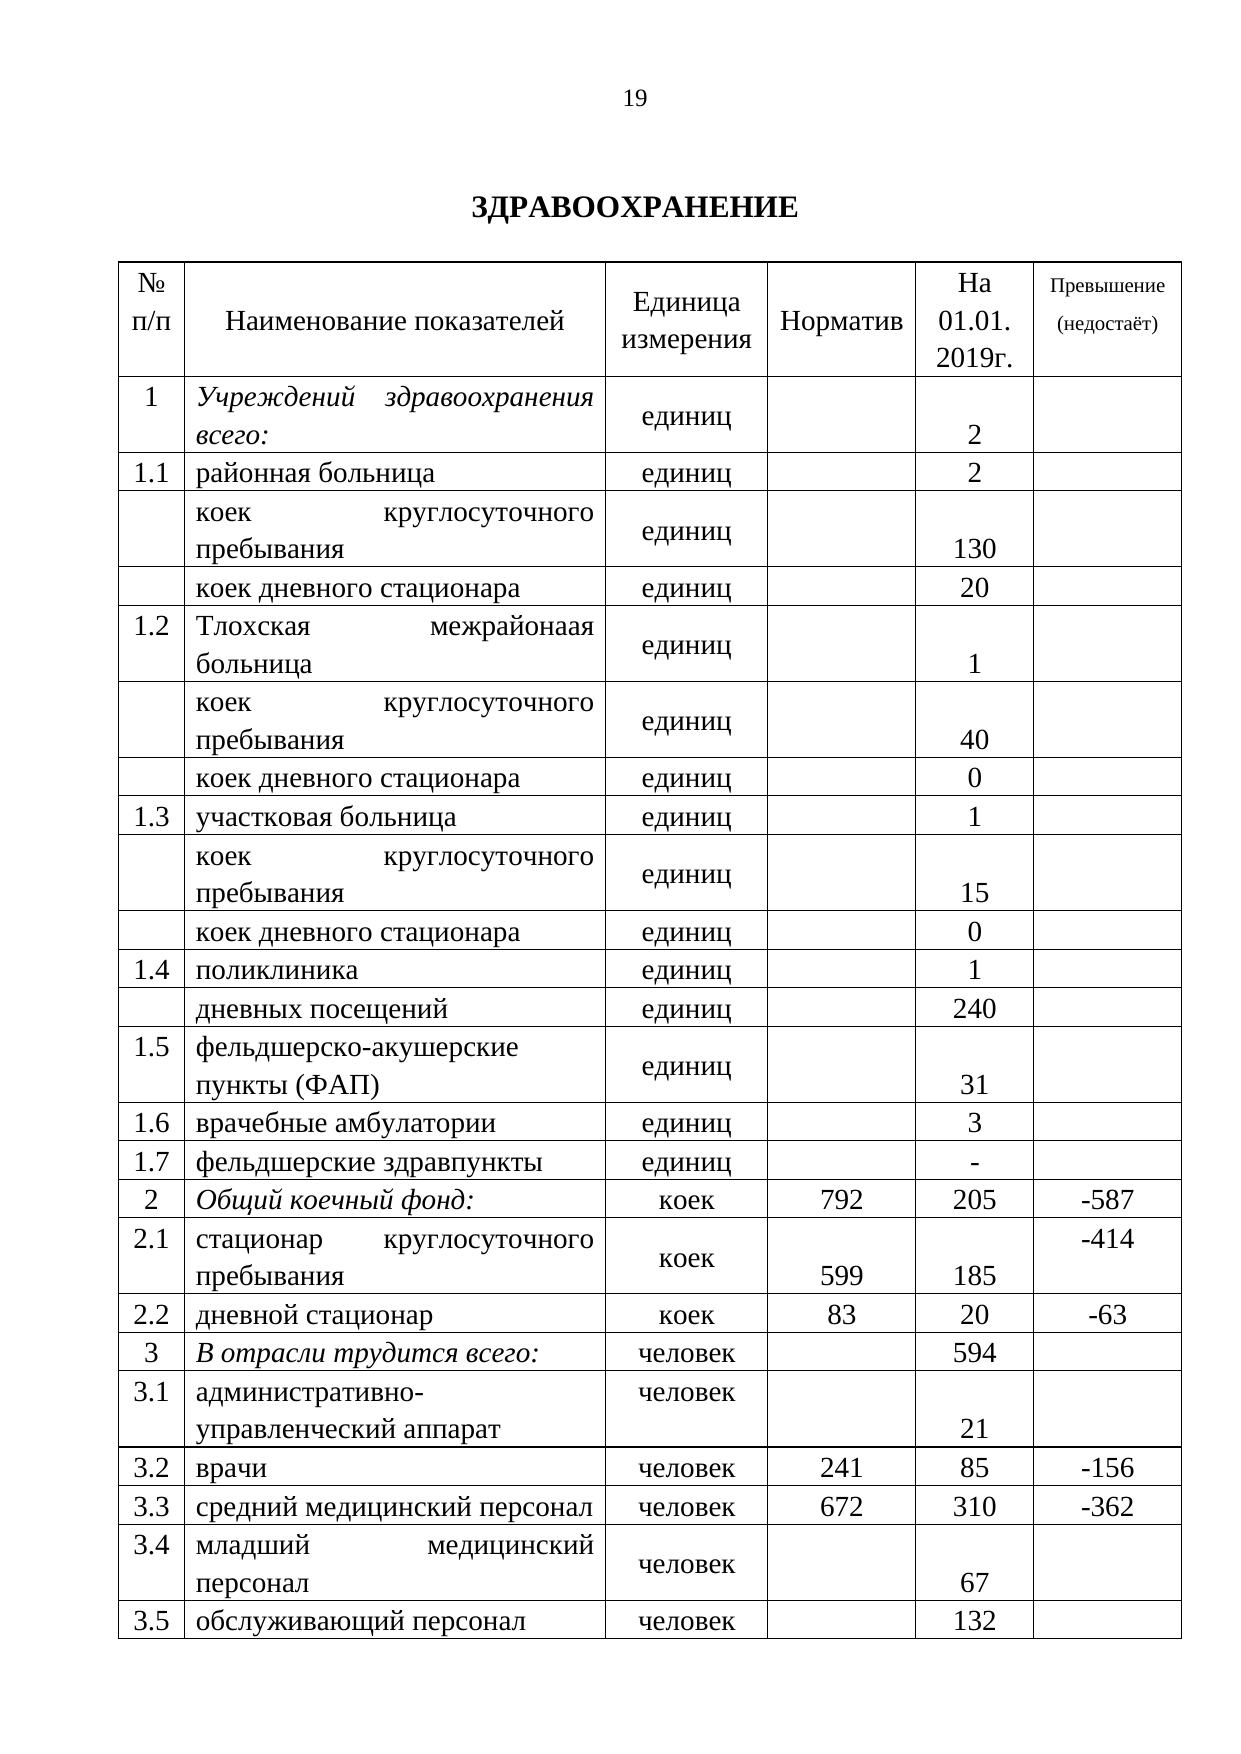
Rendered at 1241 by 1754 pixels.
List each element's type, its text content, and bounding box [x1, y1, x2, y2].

table_cell 1 [119, 377, 184, 452]
table_cell единиц [606, 1141, 767, 1179]
table_cell 20 [916, 1294, 1033, 1332]
table_cell [1034, 1103, 1181, 1140]
table_cell обслуживающий персонал [185, 1601, 605, 1638]
table_cell врачи [185, 1448, 605, 1485]
table_header Наименование показателей [185, 263, 605, 376]
table_cell коек дневного стационара [185, 758, 605, 795]
table_cell коек [606, 1180, 767, 1217]
table_cell 1.6 [119, 1103, 184, 1140]
table_cell 15 [916, 835, 1033, 910]
table_cell человек [606, 1448, 767, 1485]
table_cell 1.4 [119, 950, 184, 987]
table_cell коек дневного стационара [185, 567, 605, 605]
table_cell [768, 606, 915, 681]
table_cell коек круглосуточного пребывания [185, 491, 605, 566]
table_cell [1034, 682, 1181, 757]
table_cell участковая больница [185, 796, 605, 834]
table_cell 130 [916, 491, 1033, 566]
table_cell 67 [916, 1525, 1033, 1599]
table_cell - [916, 1141, 1033, 1179]
table_cell средний медицинский персонал [185, 1486, 605, 1523]
table_cell единиц [606, 835, 767, 910]
table_cell [1034, 1333, 1181, 1370]
table_cell [768, 988, 915, 1026]
table_cell [1034, 796, 1181, 834]
table_cell коек круглосуточного пребывания [185, 682, 605, 757]
table_cell [119, 682, 184, 757]
table_header На 01.01. 2019г. [916, 263, 1033, 376]
table_cell 594 [916, 1333, 1033, 1370]
table_cell единиц [606, 606, 767, 681]
table_cell единиц [606, 491, 767, 566]
table_cell единиц [606, 453, 767, 490]
table_cell -587 [1034, 1180, 1181, 1217]
table_cell [119, 567, 184, 605]
table_cell [768, 911, 915, 948]
table_cell единиц [606, 950, 767, 987]
table_cell [1034, 758, 1181, 795]
table_cell дневных посещений [185, 988, 605, 1026]
table_cell единиц [606, 911, 767, 948]
table_cell младший медицинский персонал [185, 1525, 605, 1599]
table_header № п/п [119, 263, 184, 376]
table_cell 1 [916, 950, 1033, 987]
table_cell [1034, 1601, 1181, 1638]
table_cell -362 [1034, 1486, 1181, 1523]
table_cell единиц [606, 988, 767, 1026]
table_cell 3.5 [119, 1601, 184, 1638]
table_cell 0 [916, 911, 1033, 948]
table_cell [768, 1141, 915, 1179]
table_cell [768, 453, 915, 490]
table_cell Учреждений здравоохранения всего: [185, 377, 605, 452]
table_header Норматив [768, 263, 915, 376]
table_cell 3.4 [119, 1525, 184, 1599]
table_cell единиц [606, 377, 767, 452]
table_cell [768, 758, 915, 795]
table_cell [768, 682, 915, 757]
table_cell административно-управленческий аппарат [185, 1371, 605, 1446]
table_cell 2.1 [119, 1218, 184, 1293]
table_cell единиц [606, 796, 767, 834]
table_cell 21 [916, 1371, 1033, 1446]
table_cell 1.3 [119, 796, 184, 834]
table_cell 792 [768, 1180, 915, 1217]
table_cell дневной стационар [185, 1294, 605, 1332]
table_cell районная больница [185, 453, 605, 490]
table_cell человек [606, 1486, 767, 1523]
table_cell [768, 1525, 915, 1599]
table_cell -414 [1034, 1218, 1181, 1293]
table_cell [119, 758, 184, 795]
table_cell 2 [119, 1180, 184, 1217]
table_cell [1034, 1141, 1181, 1179]
table_cell единиц [606, 1103, 767, 1140]
table_cell 672 [768, 1486, 915, 1523]
table_cell 205 [916, 1180, 1033, 1217]
table_cell [768, 1103, 915, 1140]
table_cell коек [606, 1294, 767, 1332]
table_cell 3 [916, 1103, 1033, 1140]
table_cell 20 [916, 567, 1033, 605]
table_cell [1034, 950, 1181, 987]
table_cell 3 [119, 1333, 184, 1370]
table_cell [768, 1371, 915, 1446]
table_cell 185 [916, 1218, 1033, 1293]
table_cell человек [606, 1525, 767, 1599]
table_cell [119, 835, 184, 910]
table_cell человек [606, 1333, 767, 1370]
table_cell 132 [916, 1601, 1033, 1638]
table_cell [768, 491, 915, 566]
table_cell 1.5 [119, 1027, 184, 1102]
table_cell Тлохская межрайонаая больница [185, 606, 605, 681]
table_cell 2 [916, 377, 1033, 452]
table_cell [1034, 1371, 1181, 1446]
table_header Единица измерения [606, 263, 767, 376]
table_cell [768, 377, 915, 452]
table_cell коек круглосуточного пребывания [185, 835, 605, 910]
table_cell 1 [916, 796, 1033, 834]
table_cell [1034, 988, 1181, 1026]
table_cell [768, 1027, 915, 1102]
table_cell 31 [916, 1027, 1033, 1102]
table_cell врачебные амбулатории [185, 1103, 605, 1140]
table_cell единиц [606, 567, 767, 605]
table_cell [119, 911, 184, 948]
table_cell коек дневного стационара [185, 911, 605, 948]
table_cell [1034, 567, 1181, 605]
table_cell [768, 1333, 915, 1370]
table_cell 1 [916, 606, 1033, 681]
table_cell 85 [916, 1448, 1033, 1485]
table_cell [1034, 835, 1181, 910]
table_cell Общий коечный фонд: [185, 1180, 605, 1217]
table_cell 40 [916, 682, 1033, 757]
table_cell [768, 1601, 915, 1638]
table_cell [119, 988, 184, 1026]
table_cell фельдшерско-акушерские пункты (ФАП) [185, 1027, 605, 1102]
table_cell 83 [768, 1294, 915, 1332]
table_cell 310 [916, 1486, 1033, 1523]
text ЗДРАВООХРАНЕНИЕ [133, 186, 1137, 224]
table_cell 1.2 [119, 606, 184, 681]
table_cell 240 [916, 988, 1033, 1026]
table_cell 241 [768, 1448, 915, 1485]
table_cell стационар круглосуточного пребывания [185, 1218, 605, 1293]
table_cell [768, 835, 915, 910]
table_cell 1.1 [119, 453, 184, 490]
table_cell [1034, 377, 1181, 452]
table_cell [1034, 491, 1181, 566]
table_cell 3.3 [119, 1486, 184, 1523]
table_cell -63 [1034, 1294, 1181, 1332]
table_cell 2.2 [119, 1294, 184, 1332]
table_cell 1.7 [119, 1141, 184, 1179]
table_cell 3.1 [119, 1371, 184, 1446]
table_cell [1034, 453, 1181, 490]
table_cell человек [606, 1601, 767, 1638]
table_cell человек [606, 1371, 767, 1446]
table_cell единиц [606, 682, 767, 757]
table_cell 0 [916, 758, 1033, 795]
table_cell [1034, 911, 1181, 948]
table_cell единиц [606, 1027, 767, 1102]
table_cell [1034, 1525, 1181, 1599]
table_cell [768, 950, 915, 987]
table_cell 599 [768, 1218, 915, 1293]
table_cell коек [606, 1218, 767, 1293]
table_cell [768, 796, 915, 834]
table_cell поликлиника [185, 950, 605, 987]
table_header Превышение (недостаёт) [1034, 263, 1181, 376]
table_cell [1034, 606, 1181, 681]
table_cell [768, 567, 915, 605]
table_cell В отрасли трудится всего: [185, 1333, 605, 1370]
table_cell [119, 491, 184, 566]
table_cell -156 [1034, 1448, 1181, 1485]
table_cell единиц [606, 758, 767, 795]
table_cell фельдшерские здравпункты [185, 1141, 605, 1179]
table_cell 2 [916, 453, 1033, 490]
table_cell 3.2 [119, 1448, 184, 1485]
table_cell [1034, 1027, 1181, 1102]
